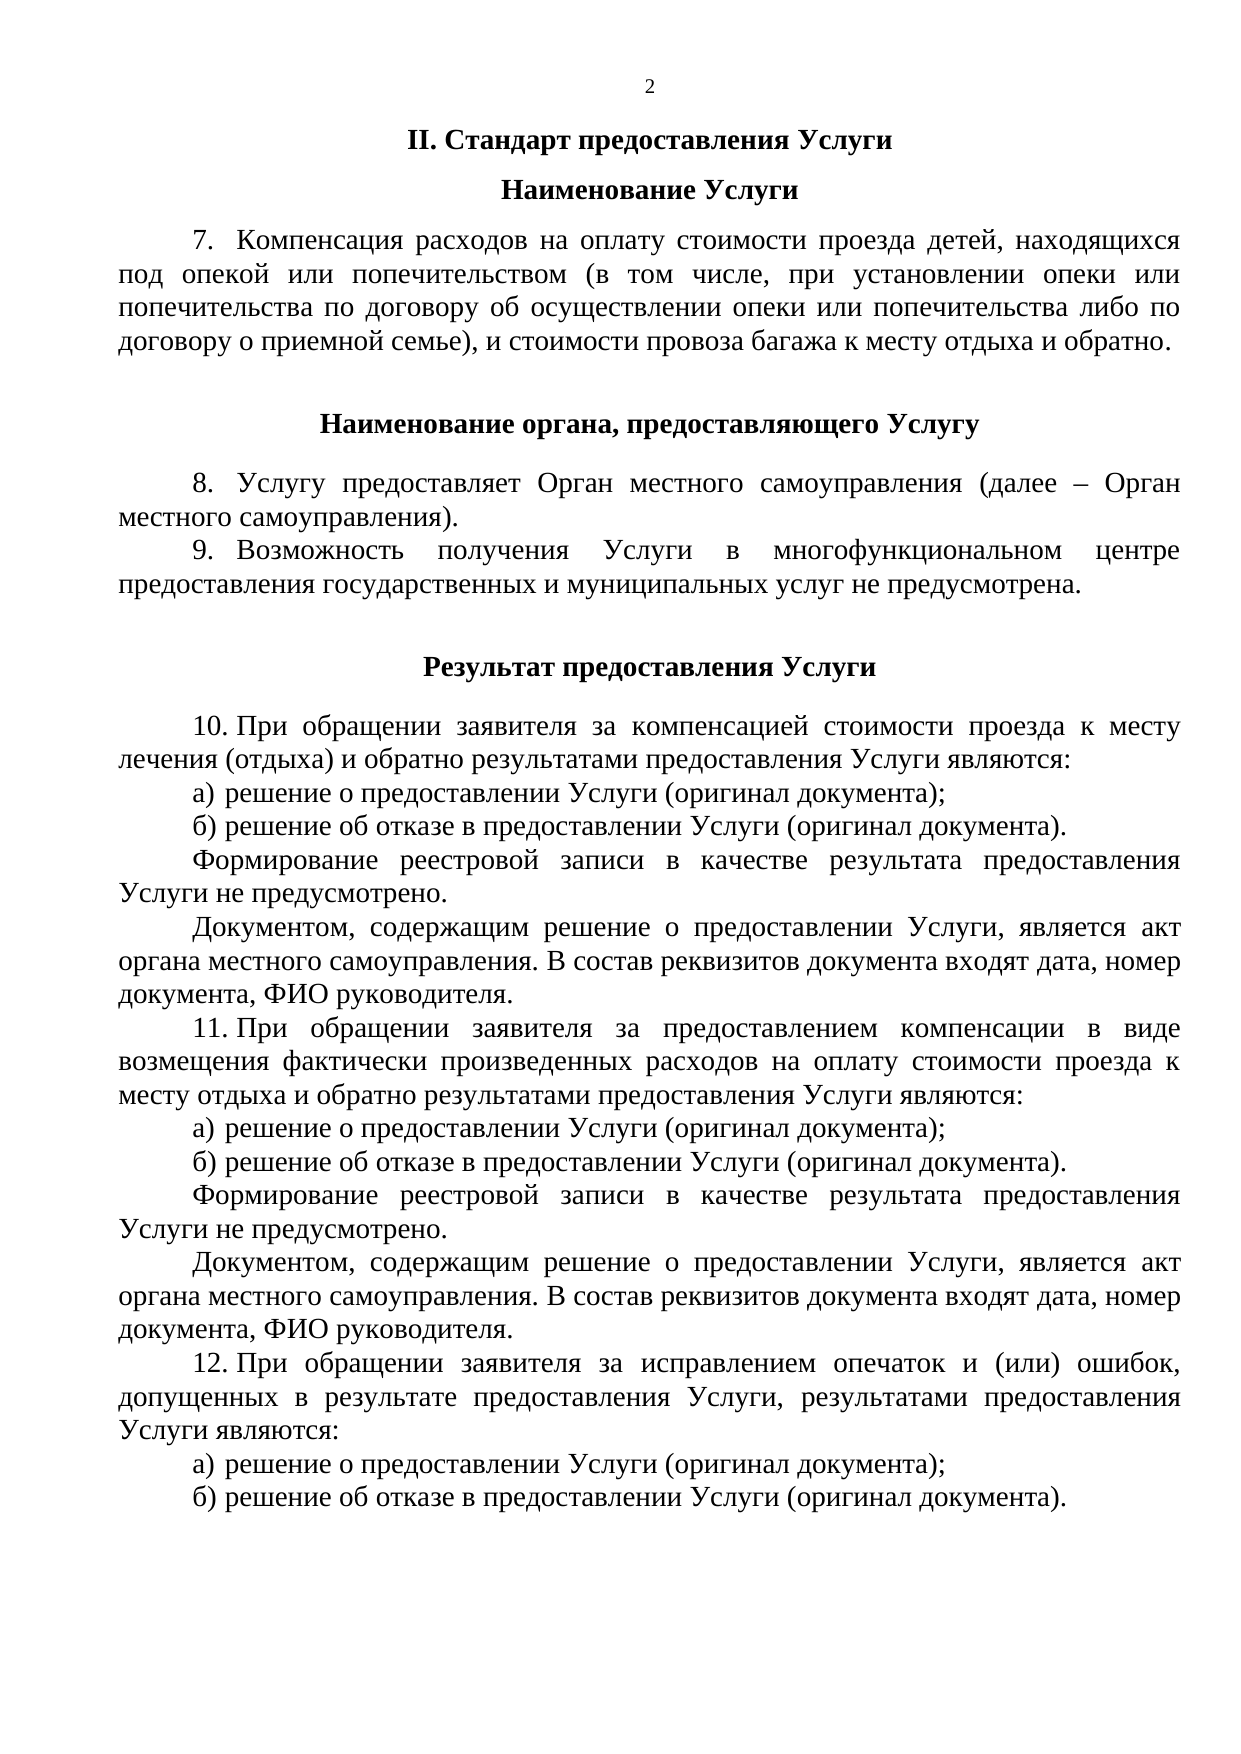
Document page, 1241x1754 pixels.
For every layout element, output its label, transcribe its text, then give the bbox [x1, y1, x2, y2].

list Компенсация расходов на оплату стоимости проезда детей, находящихся под опекой или попечительством (в том числе, при установлении опеки или попечительства по договору об осуществлении опеки или попечительства либо по договору о приемной семье), и стоимости провоза багажа к месту отдыха и обратно. [118, 222, 1181, 357]
list Возможность получения Услуги в многофункциональном центре предоставления государственных и муниципальных услуг не предусмотрена. [118, 532, 1181, 599]
list При обращении заявителя за компенсацией стоимости проезда к месту лечения (отдыха) и обратно результатами предоставления Услуги являются: [118, 708, 1181, 775]
list решение о предоставлении Услуги (оригинал документа); [118, 1446, 1181, 1479]
list При обращении заявителя за предоставлением компенсации в виде возмещения фактически произведенных расходов на оплату стоимости проезда к месту отдыха и обратно результатами предоставления Услуги являются: [118, 1010, 1181, 1110]
text Документом, содержащим решение о предоставлении Услуги, является акт органа местного самоуправления. В состав реквизитов документа входят дата, номер документа, ФИО руководителя. [118, 1244, 1181, 1345]
list решение о предоставлении Услуги (оригинал документа); [118, 1110, 1181, 1144]
text Наименование Услуги [118, 172, 1181, 206]
text Формирование реестровой записи в качестве результата предоставления Услуги не предусмотрено. [118, 842, 1181, 909]
list решение об отказе в предоставлении Услуги (оригинал документа). [118, 808, 1181, 842]
list решение об отказе в предоставлении Услуги (оригинал документа). [118, 1144, 1181, 1177]
text Документом, содержащим решение о предоставлении Услуги, является акт органа местного самоуправления. В состав реквизитов документа входят дата, номер документа, ФИО руководителя. [118, 909, 1181, 1010]
list решение об отказе в предоставлении Услуги (оригинал документа). [118, 1479, 1181, 1513]
text II. Стандарт предоставления Услуги [118, 122, 1181, 156]
text Наименование органа, предоставляющего Услугу [118, 407, 1181, 440]
list Услугу предоставляет Орган местного самоуправления (далее – Орган местного самоуправления). [118, 465, 1181, 532]
text Формирование реестровой записи в качестве результата предоставления Услуги не предусмотрено. [118, 1177, 1181, 1244]
list При обращении заявителя за исправлением опечаток и (или) ошибок, допущенных в результате предоставления Услуги, результатами предоставления Услуги являются: [118, 1345, 1181, 1446]
text Результат предоставления Услуги [118, 649, 1181, 683]
list решение о предоставлении Услуги (оригинал документа); [118, 775, 1181, 808]
